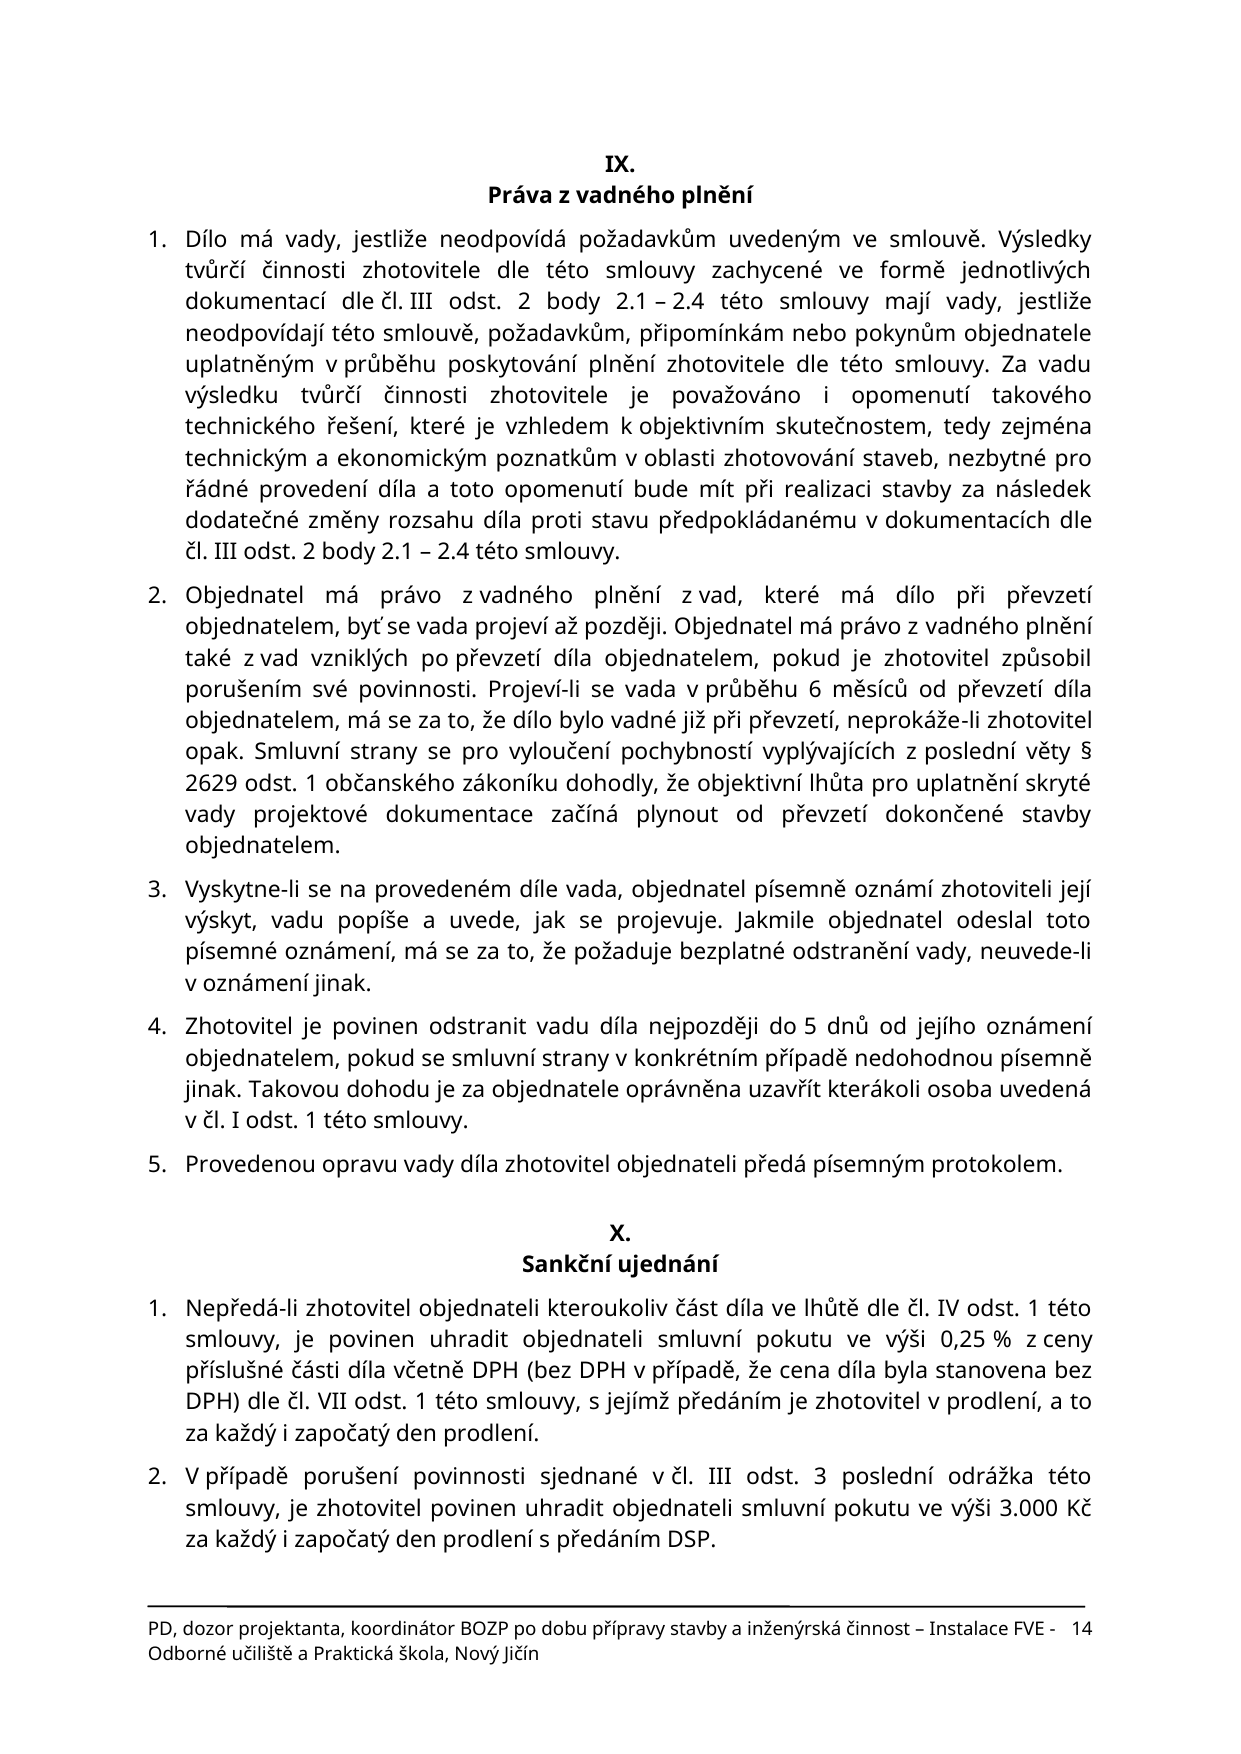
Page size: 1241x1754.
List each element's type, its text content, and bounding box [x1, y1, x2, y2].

list Zhotovitel je povinen odstranit vadu díla nejpozději do 5 dnů od jejího oznámení objednatelem, pokud se smluvní strany v konkrétním případě nedohodnou písemně jinak. Takovou dohodu je za objednatele oprávněna uzavřít kterákoli osoba uvedená v čl. I odst. 1 této smlouvy. [148, 1010, 1092, 1135]
list Provedenou opravu vady díla zhotovitel objednateli předá písemným protokolem. [148, 1148, 1092, 1179]
text IX. Práva z vadného plnění [148, 148, 1092, 210]
text X. Sankční ujednání [148, 1216, 1092, 1279]
list Vyskytne-li se na provedeném díle vada, objednatel písemně oznámí zhotoviteli její výskyt, vadu popíše a uvede, jak se projevuje. Jakmile objednatel odeslal toto písemné oznámení, má se za to, že požaduje bezplatné odstranění vady, neuvede-li v oznámení jinak. [148, 873, 1092, 998]
list Objednatel má právo z vadného plnění z vad, které má dílo při převzetí objednatelem, byť se vada projeví až později. Objednatel má právo z vadného plnění také z vad vzniklých po převzetí díla objednatelem, pokud je zhotovitel způsobil porušením své povinnosti. Projeví-li se vada v průběhu 6 měsíců od převzetí díla objednatelem, má se za to, že dílo bylo vadné již při převzetí, neprokáže-li zhotovitel opak. Smluvní strany se pro vyloučení pochybností vyplývajících z poslední věty § 2629 odst. 1 občanského zákoníku dohodly, že objektivní lhůta pro uplatnění skryté vady projektové dokumentace začíná plynout od převzetí dokončené stavby objednatelem. [148, 579, 1092, 860]
list V případě porušení povinnosti sjednané v čl. III odst. 3 poslední odrážka této smlouvy, je zhotovitel povinen uhradit objednateli smluvní pokutu ve výši 3.000 Kč za každý i započatý den prodlení s předáním DSP. [148, 1460, 1092, 1554]
list Dílo má vady, jestliže neodpovídá požadavkům uvedeným ve smlouvě. Výsledky tvůrčí činnosti zhotovitele dle této smlouvy zachycené ve formě jednotlivých dokumentací dle čl. III odst. 2 body 2.1 – 2.4 této smlouvy mají vady, jestliže neodpovídají této smlouvě, požadavkům, připomínkám nebo pokynům objednatele uplatněným v průběhu poskytování plnění zhotovitele dle této smlouvy. Za vadu výsledku tvůrčí činnosti zhotovitele je považováno i opomenutí takového technického řešení, které je vzhledem k objektivním skutečnostem, tedy zejména technickým a ekonomickým poznatkům v oblasti zhotovování staveb, nezbytné pro řádné provedení díla a toto opomenutí bude mít při realizaci stavby za následek dodatečné změny rozsahu díla proti stavu předpokládanému v dokumentacích dle čl. III odst. 2 body 2.1 – 2.4 této smlouvy. [148, 223, 1092, 566]
list Nepředá-li zhotovitel objednateli kteroukoliv část díla ve lhůtě dle čl. IV odst. 1 této smlouvy, je povinen uhradit objednateli smluvní pokutu ve výši 0,25 % z ceny příslušné části díla včetně DPH (bez DPH v případě, že cena díla byla stanovena bez DPH) dle čl. VII odst. 1 této smlouvy, s jejímž předáním je zhotovitel v prodlení, a to za každý i započatý den prodlení. [148, 1291, 1092, 1448]
